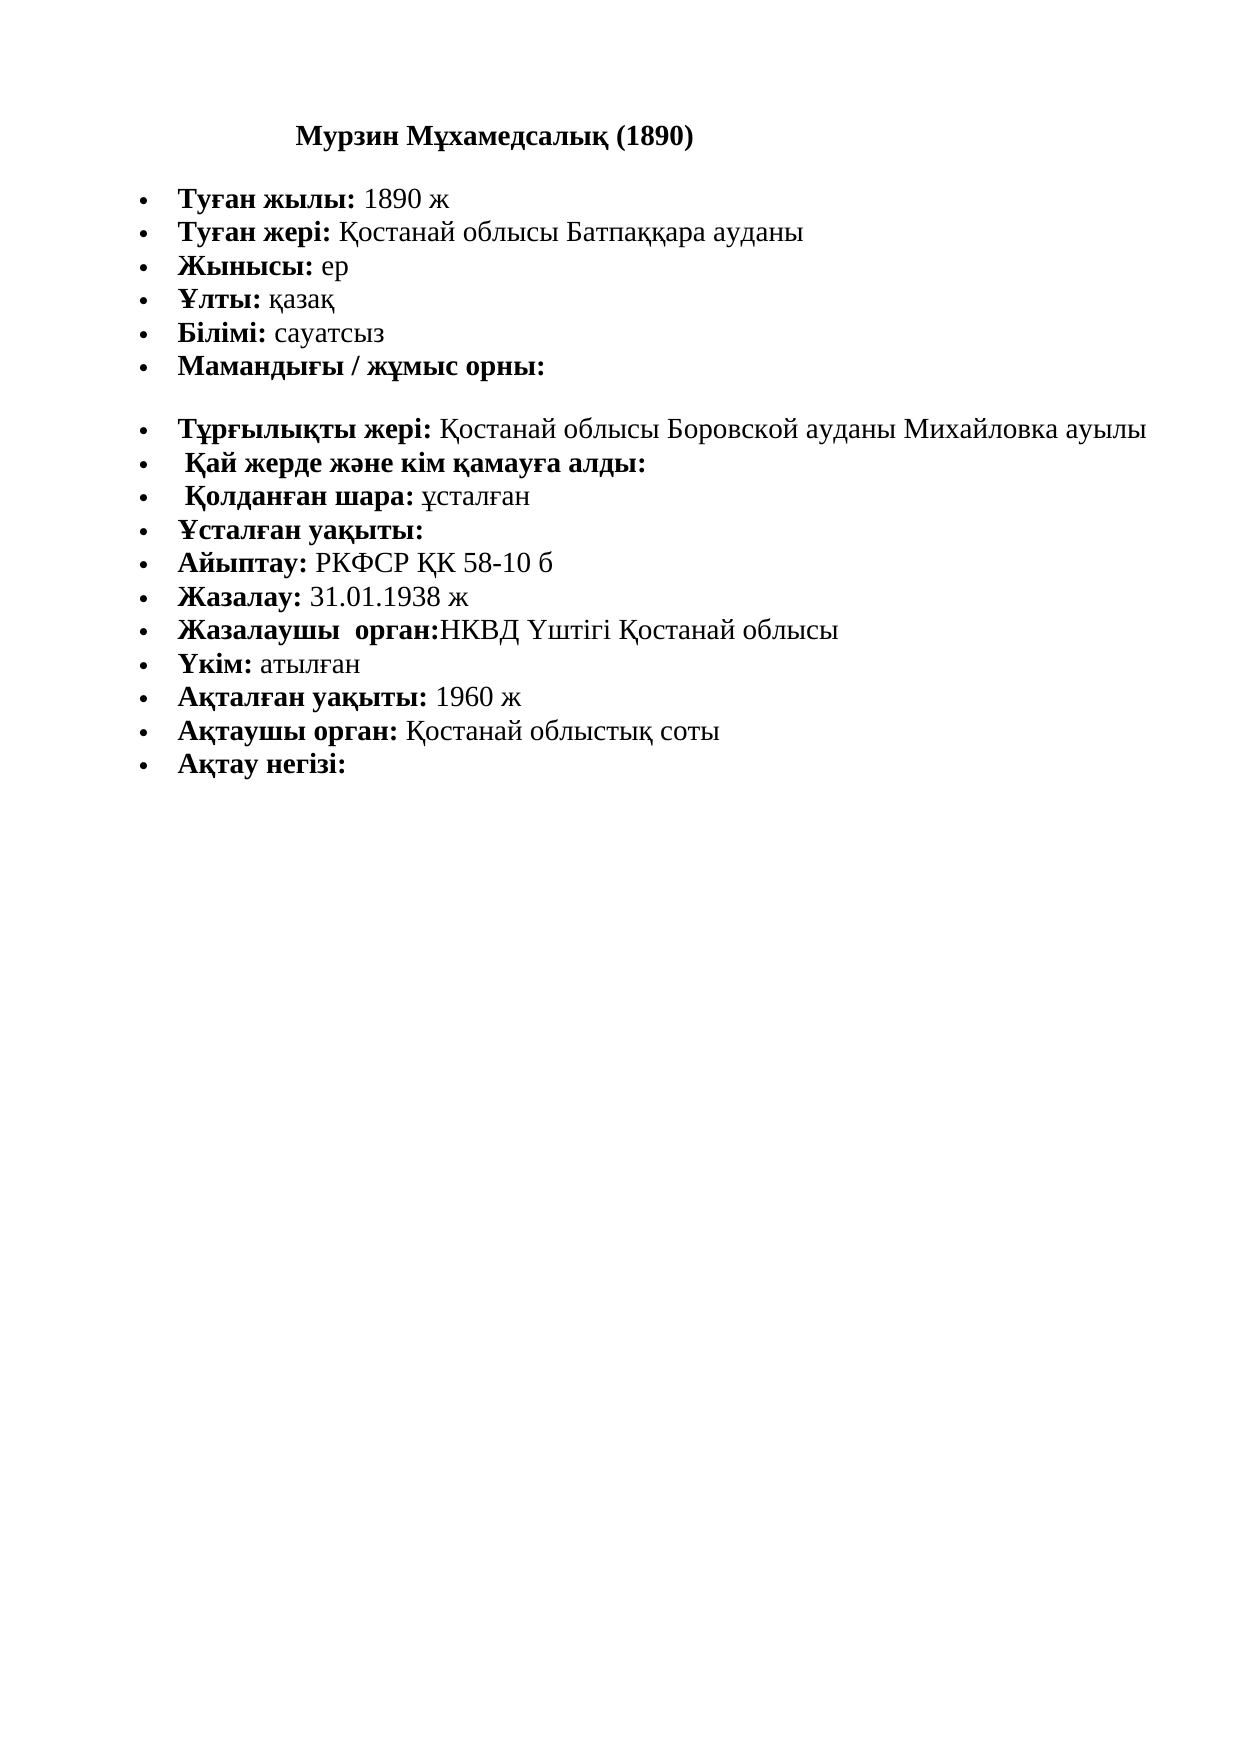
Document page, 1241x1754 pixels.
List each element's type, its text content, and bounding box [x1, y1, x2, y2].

list Жазалау: 31.01.1938 ж [140, 579, 1152, 612]
list Ақталған уақыты: 1960 ж [140, 679, 1152, 713]
list Туған жері: Қостанай облысы Батпаққара ауданы [140, 214, 1152, 248]
list Ақтау негізі: [140, 747, 1152, 780]
list Айыптау: РКФСР ҚК 58-10 б [140, 545, 1152, 579]
list Жазалаушы орган:НКВД Үштігі Қостанай облысы [140, 612, 1152, 646]
text Мурзин Мұхамедсалық (1890) [295, 118, 1152, 152]
list Қолданған шара: ұсталған [140, 478, 1152, 512]
list Ұсталған уақыты: [140, 512, 1152, 545]
list Қай жерде және кім қамауға алды: [140, 445, 1152, 478]
list Жынысы: ер [140, 248, 1152, 281]
list Білімі: сауатсыз [140, 315, 1152, 348]
list Туған жылы: 1890 ж [140, 181, 1152, 214]
list Ұлты: қазақ [140, 281, 1152, 315]
list Ақтаушы орган: Қостанай облыстық соты [140, 713, 1152, 747]
list Мамандығы / жұмыс орны: [140, 348, 1152, 382]
list Тұрғылықты жері: Қостанай облысы Боровской ауданы Михайловка ауылы [140, 411, 1152, 445]
list Үкім: атылған [140, 646, 1152, 679]
